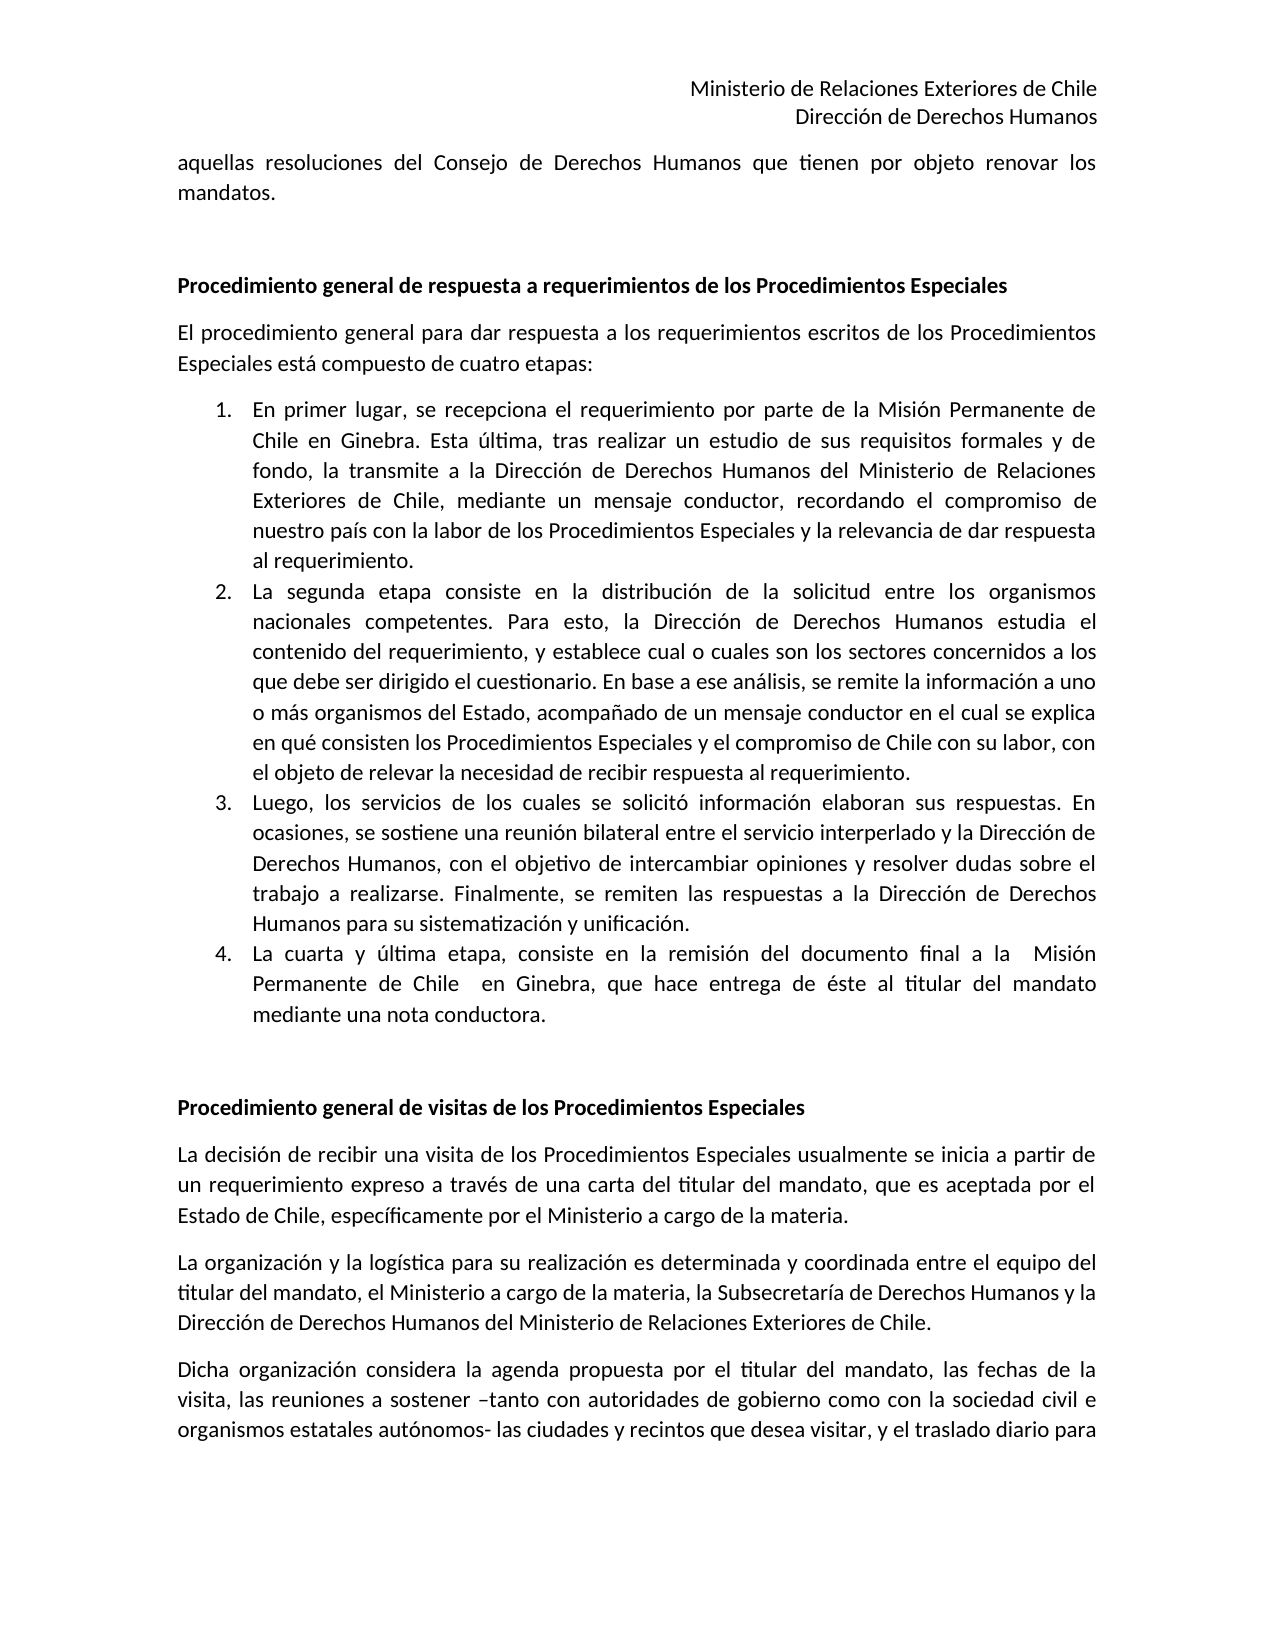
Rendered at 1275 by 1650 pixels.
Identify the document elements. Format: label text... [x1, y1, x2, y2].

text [177, 148, 1098, 206]
list La segunda etapa consiste en la distribución de la solicitud entre los organismos nacionales competentes. Para esto, la Dirección de Derechos Humanos estudia el contenido del requerimiento, y establece cual o cuales son los sectores concernidos a los que debe ser dirigido el cuestionario. En base a ese análisis, se remite la información a uno o más organismos del Estado, acompañado de un mensaje conductor en el cual se explica en qué consisten los Procedimientos Especiales y el compromiso de Chile con su labor, con el objeto de relevar la necesidad de recibir respuesta al requerimiento. [215, 577, 1098, 786]
list La cuarta y última etapa, consiste en la remisión del documento final a la Misión Permanente de Chile en Ginebra, que hace entrega de éste al titular del mandato mediante una nota conductora. [215, 939, 1098, 1028]
text Procedimiento general de respuesta a requerimientos de los Procedimientos Especiales [177, 272, 1098, 299]
list Luego, los servicios de los cuales se solicitó información elaboran sus respuestas. En ocasiones, se sostiene una reunión bilateral entre el servicio interperlado y la Dirección de Derechos Humanos, con el objetivo de intercambiar opiniones y resolver dudas sobre el trabajo a realizarse. Finalmente, se remiten las respuestas a la Dirección de Derechos Humanos para su sistematización y unificación. [215, 788, 1098, 937]
list En primer lugar, se recepciona el requerimiento por parte de la Misión Permanente de Chile en Ginebra. Esta última, tras realizar un estudio de sus requisitos formales y de fondo, la transmite a la Dirección de Derechos Humanos del Ministerio de Relaciones Exteriores de Chile, mediante un mensaje conductor, recordando el compromiso de nuestro país con la labor de los Procedimientos Especiales y la relevancia de dar respuesta al requerimiento. [215, 396, 1098, 574]
text La organización y la logística para su realización es determinada y coordinada entre el equipo del titular del mandato, el Ministerio a cargo de la materia, la Subsecretaría de Derechos Humanos y la Dirección de Derechos Humanos del Ministerio de Relaciones Exteriores de Chile. [177, 1248, 1098, 1336]
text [177, 1355, 1098, 1443]
text Procedimiento general de visitas de los Procedimientos Especiales [177, 1093, 1098, 1121]
text El procedimiento general para dar respuesta a los requerimientos escritos de los Procedimientos Especiales está compuesto de cuatro etapas: [177, 318, 1098, 377]
text La decisión de recibir una visita de los Procedimientos Especiales usualmente se inicia a partir de un requerimiento expreso a través de una carta del titular del mandato, que es aceptada por el Estado de Chile, específicamente por el Ministerio a cargo de la materia. [177, 1140, 1098, 1229]
